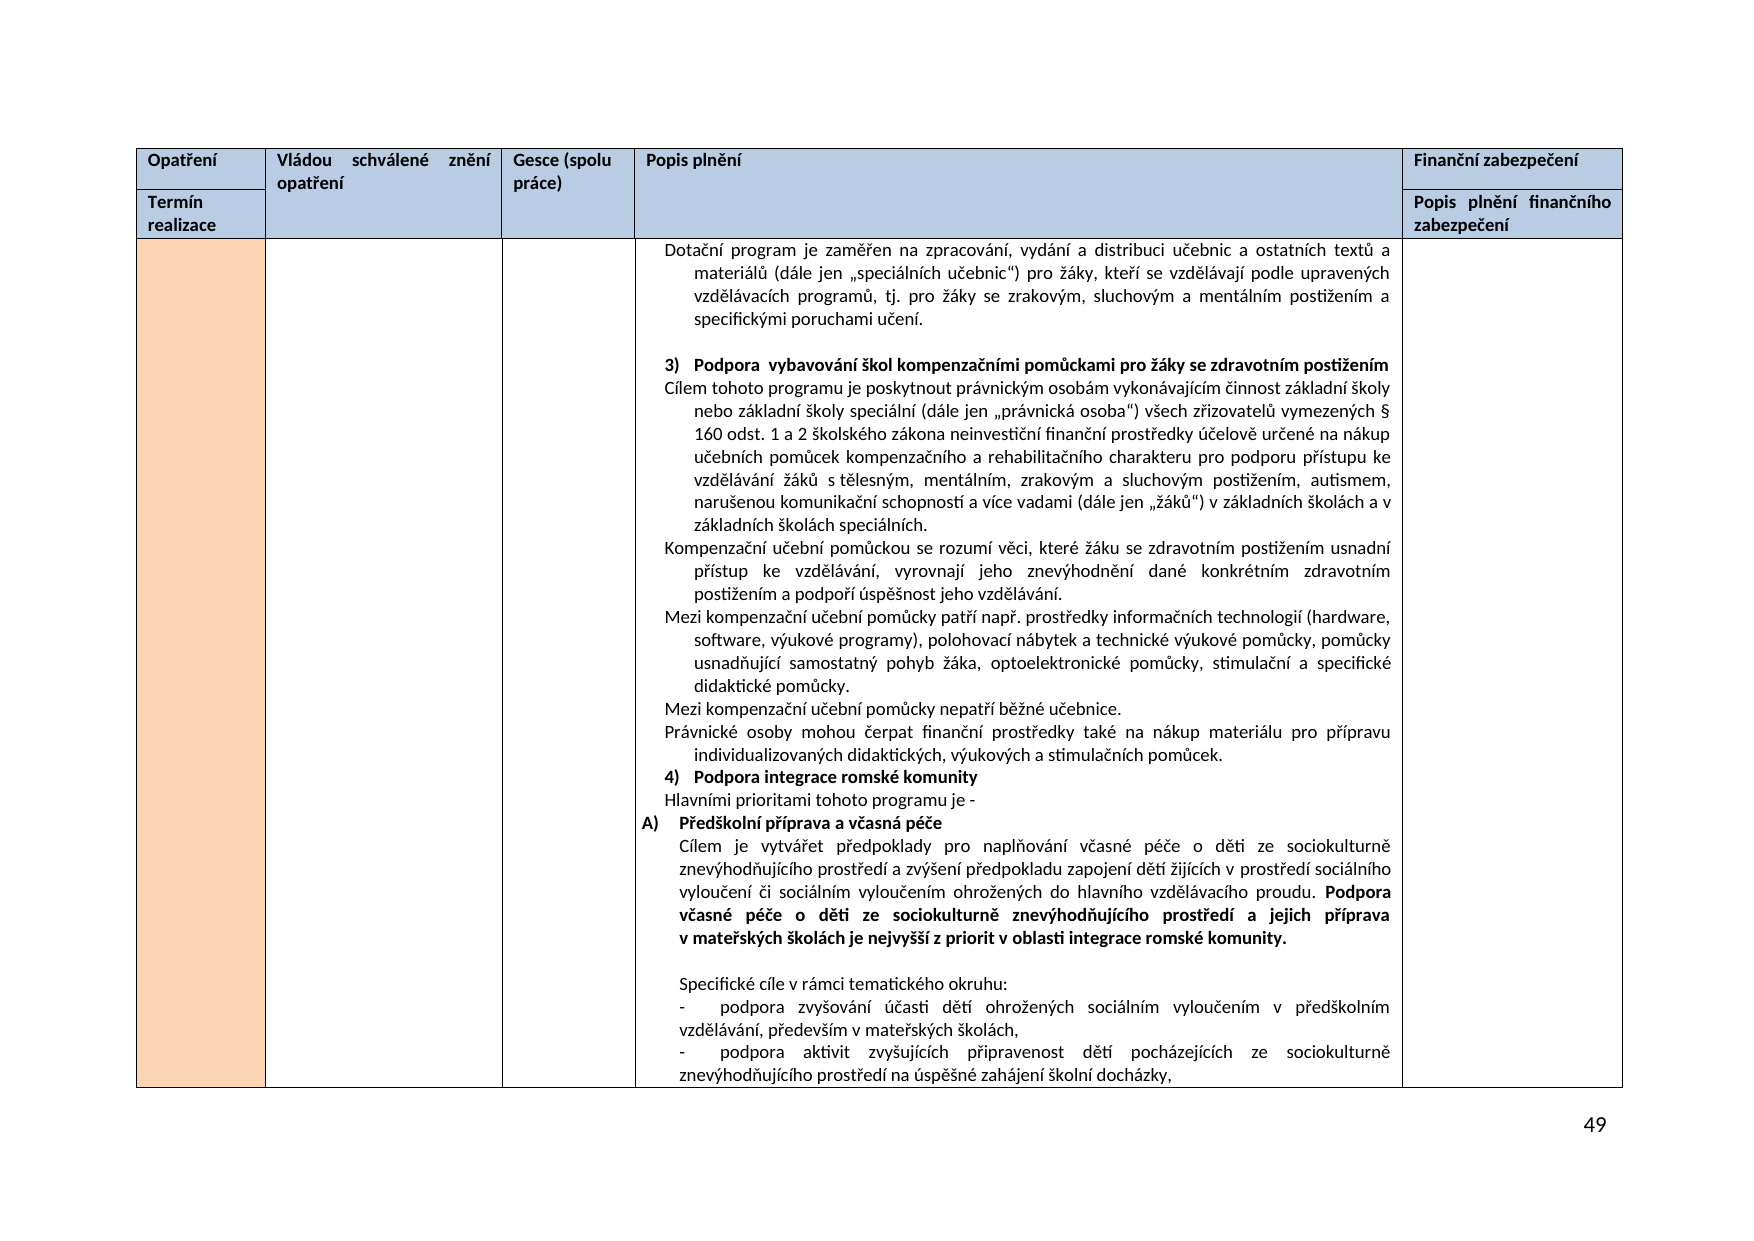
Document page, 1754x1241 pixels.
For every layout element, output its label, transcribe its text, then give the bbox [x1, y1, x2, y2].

table_cell Popis plnění finančního zabezpečení [1403, 190, 1622, 238]
table_cell Termín realizace [137, 190, 265, 238]
table_cell PB [137, 239, 265, 1087]
table_header Finanční zabezpečení [1403, 149, 1622, 189]
table_header Opatření [137, 149, 265, 189]
table_header Vládou schválené znění opatření [266, 149, 501, 238]
table_header Gesce (spolu práce) [502, 149, 634, 238]
table_header Popis plnění [635, 149, 1402, 238]
